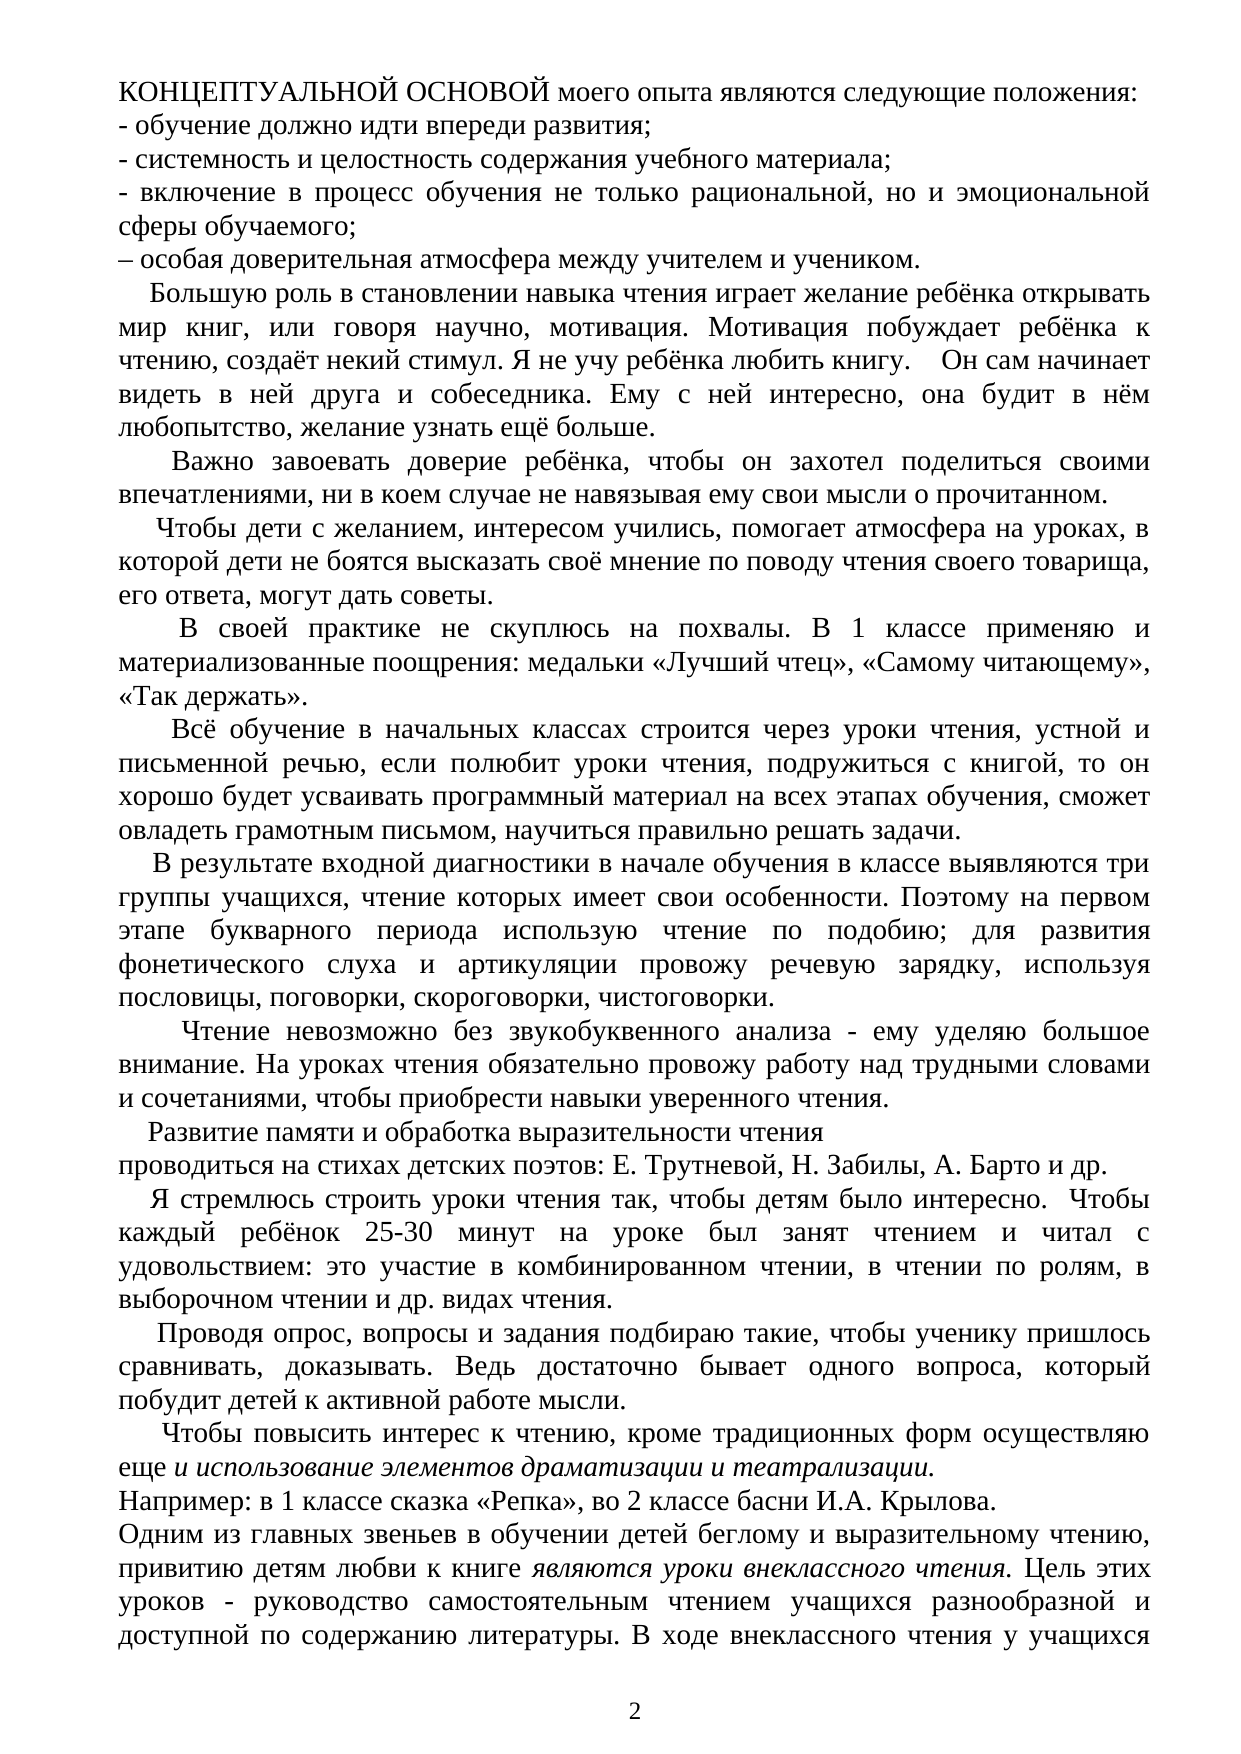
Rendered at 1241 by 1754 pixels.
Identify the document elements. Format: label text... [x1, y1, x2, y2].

text Чтобы дети с желанием, интересом учились, помогает атмосфера на уроках, в которой дети не боятся высказать своё мнение по поводу чтения своего товарища, его ответа, могут дать советы. [118, 510, 1151, 611]
text - обучение должно идти впереди развития; [118, 107, 1151, 141]
text Развитие памяти и обработка выразительности чтения [118, 1114, 1151, 1147]
text - системность и целостность содержания учебного материала; [118, 141, 1151, 174]
text Важно завоевать доверие ребёнка, чтобы он захотел поделиться своими впечатлениями, ни в коем случае не навязывая ему свои мысли о прочитанном. [118, 443, 1151, 510]
text Я стремлюсь строить уроки чтения так, чтобы детям было интересно. Чтобы каждый ребёнок 25-30 минут на уроке был занят чтением и читал с удовольствием: это участие в комбинированном чтении, в чтении по ролям, в выборочном чтении и др. видах чтения. [118, 1181, 1151, 1315]
text - включение в процесс обучения не только рациональной, но и эмоциональной сферы обучаемого; [118, 174, 1151, 242]
text КОНЦЕПТУАЛЬНОЙ ОСНОВОЙ моего опыта являются следующие положения: [118, 74, 1151, 107]
text – особая доверительная атмосфера между учителем и учеником. [118, 242, 1151, 275]
text Проводя опрос, вопросы и задания подбираю такие, чтобы ученику пришлось сравнивать, доказывать. Ведь достаточно бывает одного вопроса, который побудит детей к активной работе мысли. [118, 1315, 1151, 1416]
text Всё обучение в начальных классах строится через уроки чтения, устной и письменной речью, если полюбит уроки чтения, подружиться с книгой, то он хорошо будет усваивать программный материал на всех этапах обучения, сможет овладеть грамотным письмом, научиться правильно решать задачи. [118, 711, 1151, 845]
text Например: в 1 классе сказка «Репка», во 2 классе басни И.А. Крылова. [118, 1483, 1151, 1516]
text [118, 1516, 1151, 1650]
text В результате входной диагностики в начале обучения в классе выявляются три группы учащихся, чтение которых имеет свои особенности. Поэтому на первом этапе букварного периода использую чтение по подобию; для развития фонетического слуха и артикуляции провожу речевую зарядку, используя пословицы, поговорки, скороговорки, чистоговорки. [118, 845, 1151, 1013]
text Чтение невозможно без звукобуквенного анализа - ему уделяю большое внимание. На уроках чтения обязательно провожу работу над трудными словами и сочетаниями, чтобы приобрести навыки уверенного чтения. [118, 1013, 1151, 1114]
text Большую роль в становлении навыка чтения играет желание ребёнка открывать мир книг, или говоря научно, мотивация. Мотивация побуждает ребёнка к чтению, создаёт некий стимул. Я не учу ребёнка любить книгу. Он сам начинает видеть в ней друга и собеседника. Ему с ней интересно, она будит в нём любопытство, желание узнать ещё больше. [118, 275, 1151, 443]
text проводиться на стихах детских поэтов: Е. Трутневой, Н. Забилы, А. Барто и др. [118, 1147, 1151, 1181]
text Чтобы повысить интерес к чтению, кроме традиционных форм осуществляю еще и использование элементов драматизации и театрализации. [118, 1416, 1151, 1483]
text В своей практике не скуплюсь на похвалы. В 1 классе применяю и материализованные поощрения: медальки «Лучший чтец», «Самому читающему», «Так держать». [118, 611, 1151, 711]
